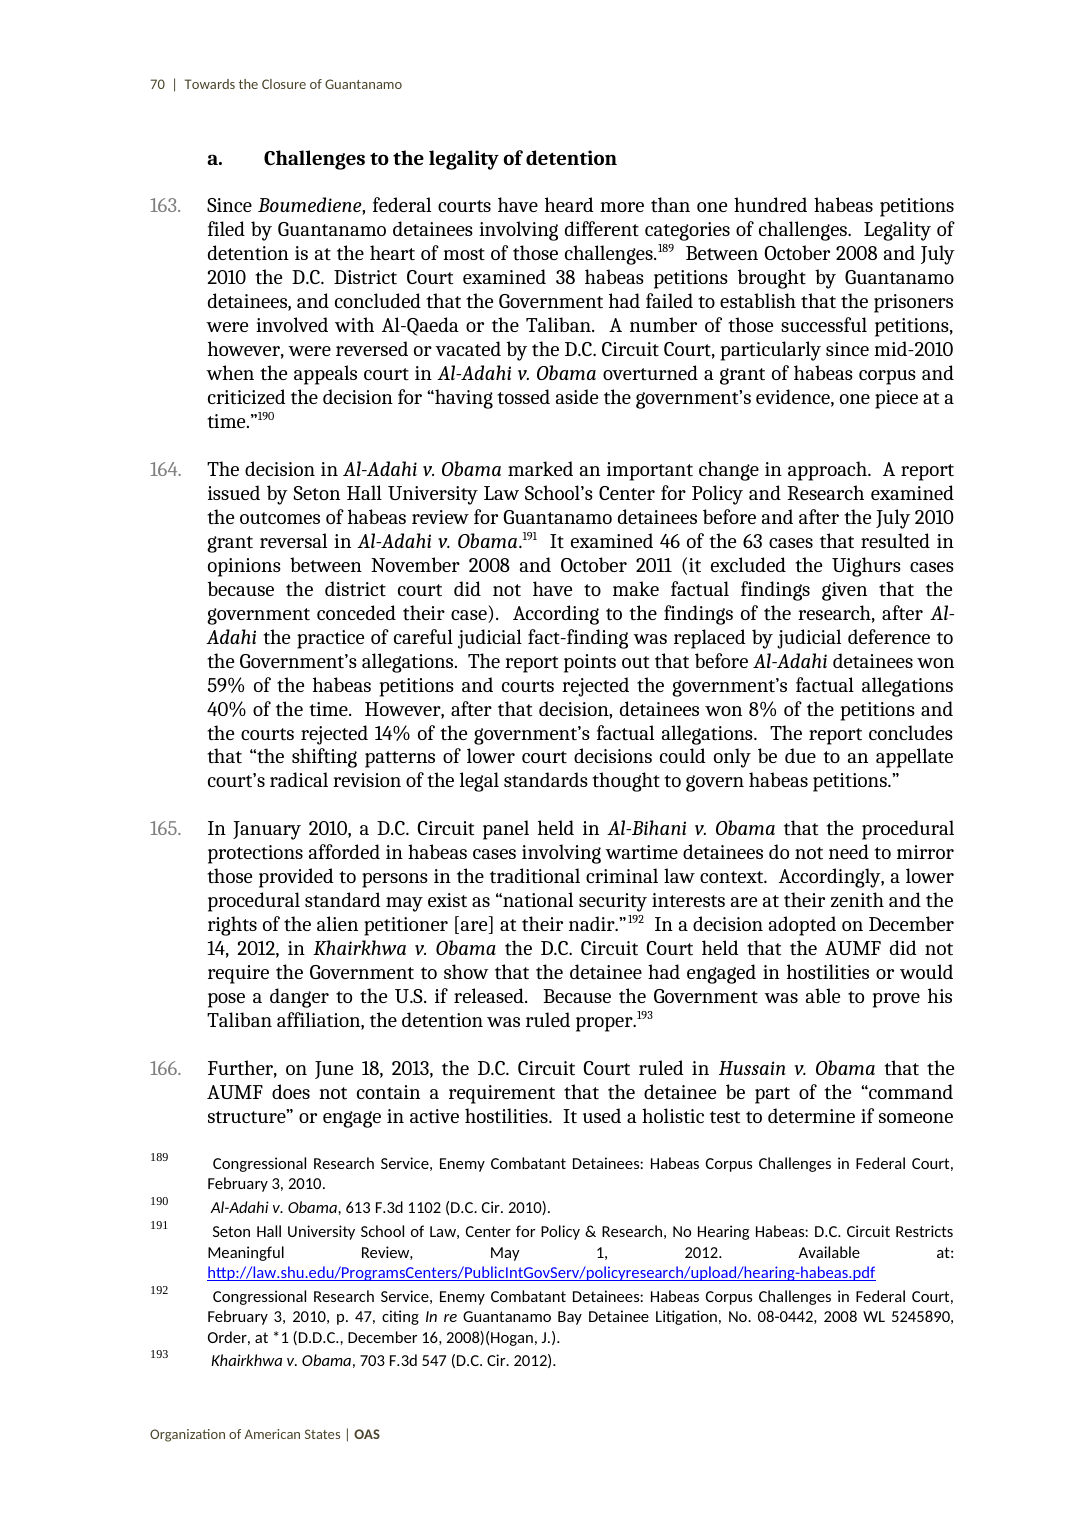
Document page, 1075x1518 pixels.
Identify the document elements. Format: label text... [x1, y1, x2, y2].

subtitle a. Challenges to the legality of detention [207, 146, 955, 170]
list In January 2010, a D.C. Circuit panel held in Al-Bihani v. Obama that the procedural protections afforded in habeas cases involving wartime detainees do not need to mirror those provided to persons in the traditional criminal law context. Accordingly, a lower procedural standard may exist as “national security interests are at their zenith and the rights of the alien petitioner [are] at their nadir.” In a decision adopted on December 14, 2012, in Khairkhwa v. Obama the D.C. Circuit Court held that the AUMF did not require the Government to show that the detainee had engaged in hostilities or would pose a danger to the U.S. if released. Because the Government was able to prove his Taliban affiliation, the detention was ruled proper. [150, 817, 955, 1033]
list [150, 1057, 955, 1128]
list The decision in Al-Adahi v. Obama marked an important change in approach. A report issued by Seton Hall University Law School’s Center for Policy and Research examined the outcomes of habeas review for Guantanamo detainees before and after the July 2010 grant reversal in Al-Adahi v. Obama. It examined 46 of the 63 cases that resulted in opinions between November 2008 and October 2011 (it excluded the Uighurs cases because the district court did not have to make factual findings given that the government conceded their case). According to the findings of the research, after Al-Adahi the practice of careful judicial fact-finding was replaced by judicial deference to the Government’s allegations. The report points out that before Al-Adahi detainees won 59% of the habeas petitions and courts rejected the government’s factual allegations 40% of the time. However, after that decision, detainees won 8% of the petitions and the courts rejected 14% of the government’s factual allegations. The report concludes that “the shifting patterns of lower court decisions could only be due to an appellate court’s radical revision of the legal standards thought to govern habeas petitions.” [150, 458, 955, 793]
list Since Boumediene, federal courts have heard more than one hundred habeas petitions filed by Guantanamo detainees involving different categories of challenges. Legality of detention is at the heart of most of those challenges. Between October 2008 and July 2010 the D.C. District Court examined 38 habeas petitions brought by Guantanamo detainees, and concluded that the Government had failed to establish that the prisoners were involved with Al-Qaeda or the Taliban. A number of those successful petitions, however, were reversed or vacated by the D.C. Circuit Court, particularly since mid-2010 when the appeals court in Al-Adahi v. Obama overturned a grant of habeas corpus and criticized the decision for “having tossed aside the government’s evidence, one piece at a time.” [150, 194, 955, 434]
